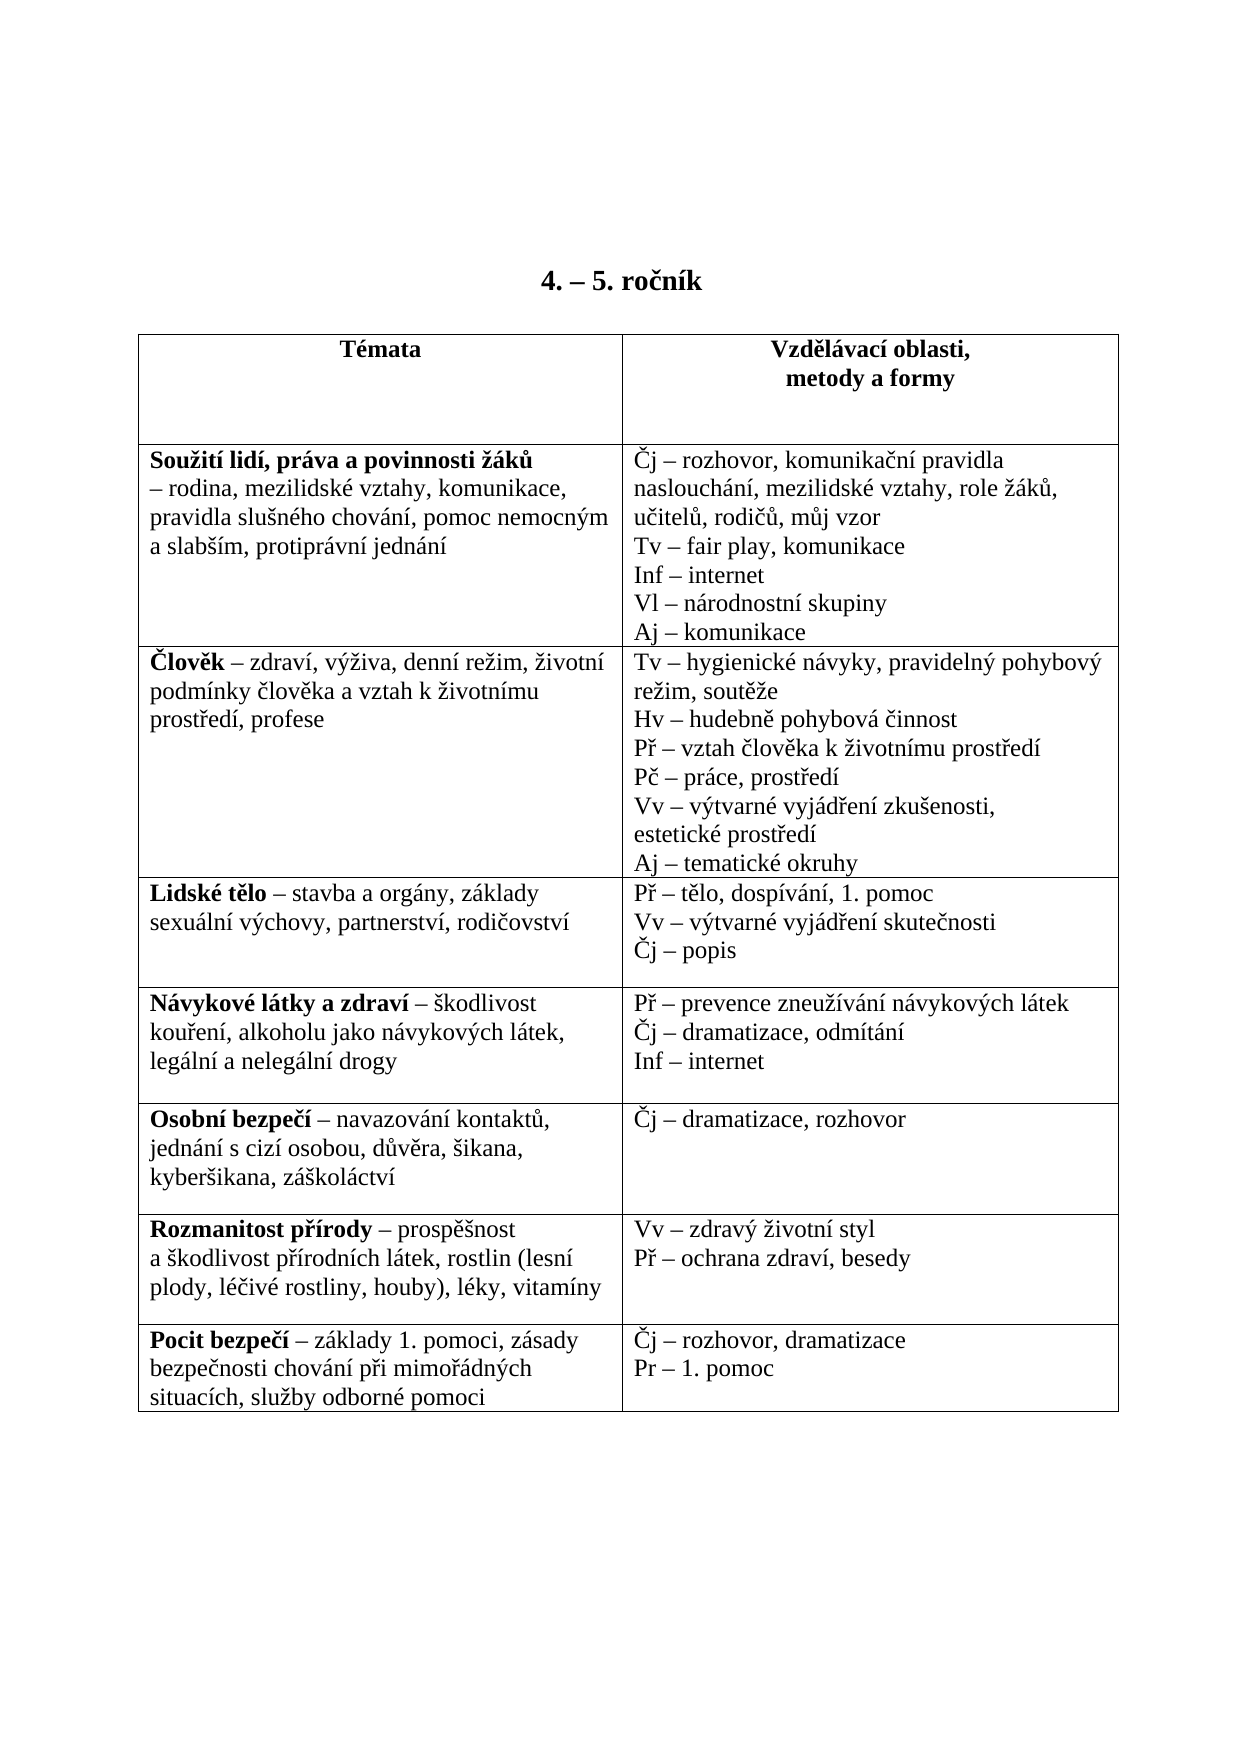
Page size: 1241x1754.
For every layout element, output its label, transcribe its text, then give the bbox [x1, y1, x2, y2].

table_cell Rozmanitost přírody – prospěšnost a škodlivost přírodních látek, rostlin (lesní plody, léčivé rostliny, houby), léky, vitamíny [139, 1215, 622, 1324]
table_cell Př – tělo, dospívání, 1. pomoc Vv – výtvarné vyjádření skutečnosti Čj – popis [623, 878, 1118, 987]
table_cell Člověk – zdraví, výživa, denní režim, životní podmínky člověka a vztah k životnímu prostředí, profese [139, 647, 622, 877]
table_cell Tv – hygienické návyky, pravidelný pohybový režim, soutěže Hv – hudebně pohybová činnost Př – vztah člověka k životnímu prostředí Pč – práce, prostředí Vv – výtvarné vyjádření zkušenosti, estetické prostředí Aj – tematické okruhy [623, 647, 1118, 877]
table_cell Pocit bezpečí – základy 1. pomoci, zásady bezpečnosti chování při mimořádných situacích, služby odborné pomoci [139, 1325, 622, 1411]
table_cell Čj – rozhovor, dramatizace Pr – 1. pomoc [623, 1325, 1118, 1411]
table_cell Soužití lidí, práva a povinnosti žáků – rodina, mezilidské vztahy, komunikace, pravidla slušného chování, pomoc nemocným a slabším, protiprávní jednání [139, 445, 622, 646]
table_cell Čj – dramatizace, rozhovor [623, 1104, 1118, 1213]
table_header Vzdělávací oblasti, metody a formy [623, 335, 1118, 444]
table_cell Lidské tělo – stavba a orgány, základy sexuální výchovy, partnerství, rodičovství [139, 878, 622, 987]
table_cell Př – prevence zneužívání návykových látek Čj – dramatizace, odmítání Inf – internet [623, 988, 1118, 1103]
table_cell Vv – zdravý životní styl Př – ochrana zdraví, besedy [623, 1215, 1118, 1324]
table_cell Návykové látky a zdraví – škodlivost kouření, alkoholu jako návykových látek, legální a nelegální drogy [139, 988, 622, 1103]
text 4. – 5. ročník [150, 263, 1093, 296]
table_cell Osobní bezpečí – navazování kontaktů, jednání s cizí osobou, důvěra, šikana, kyberšikana, záškoláctví [139, 1104, 622, 1213]
table_cell Čj – rozhovor, komunikační pravidla naslouchání, mezilidské vztahy, role žáků, učitelů, rodičů, můj vzor Tv – fair play, komunikace Inf – internet Vl – národnostní skupiny Aj – komunikace [623, 445, 1118, 646]
table_header Témata [139, 335, 622, 444]
